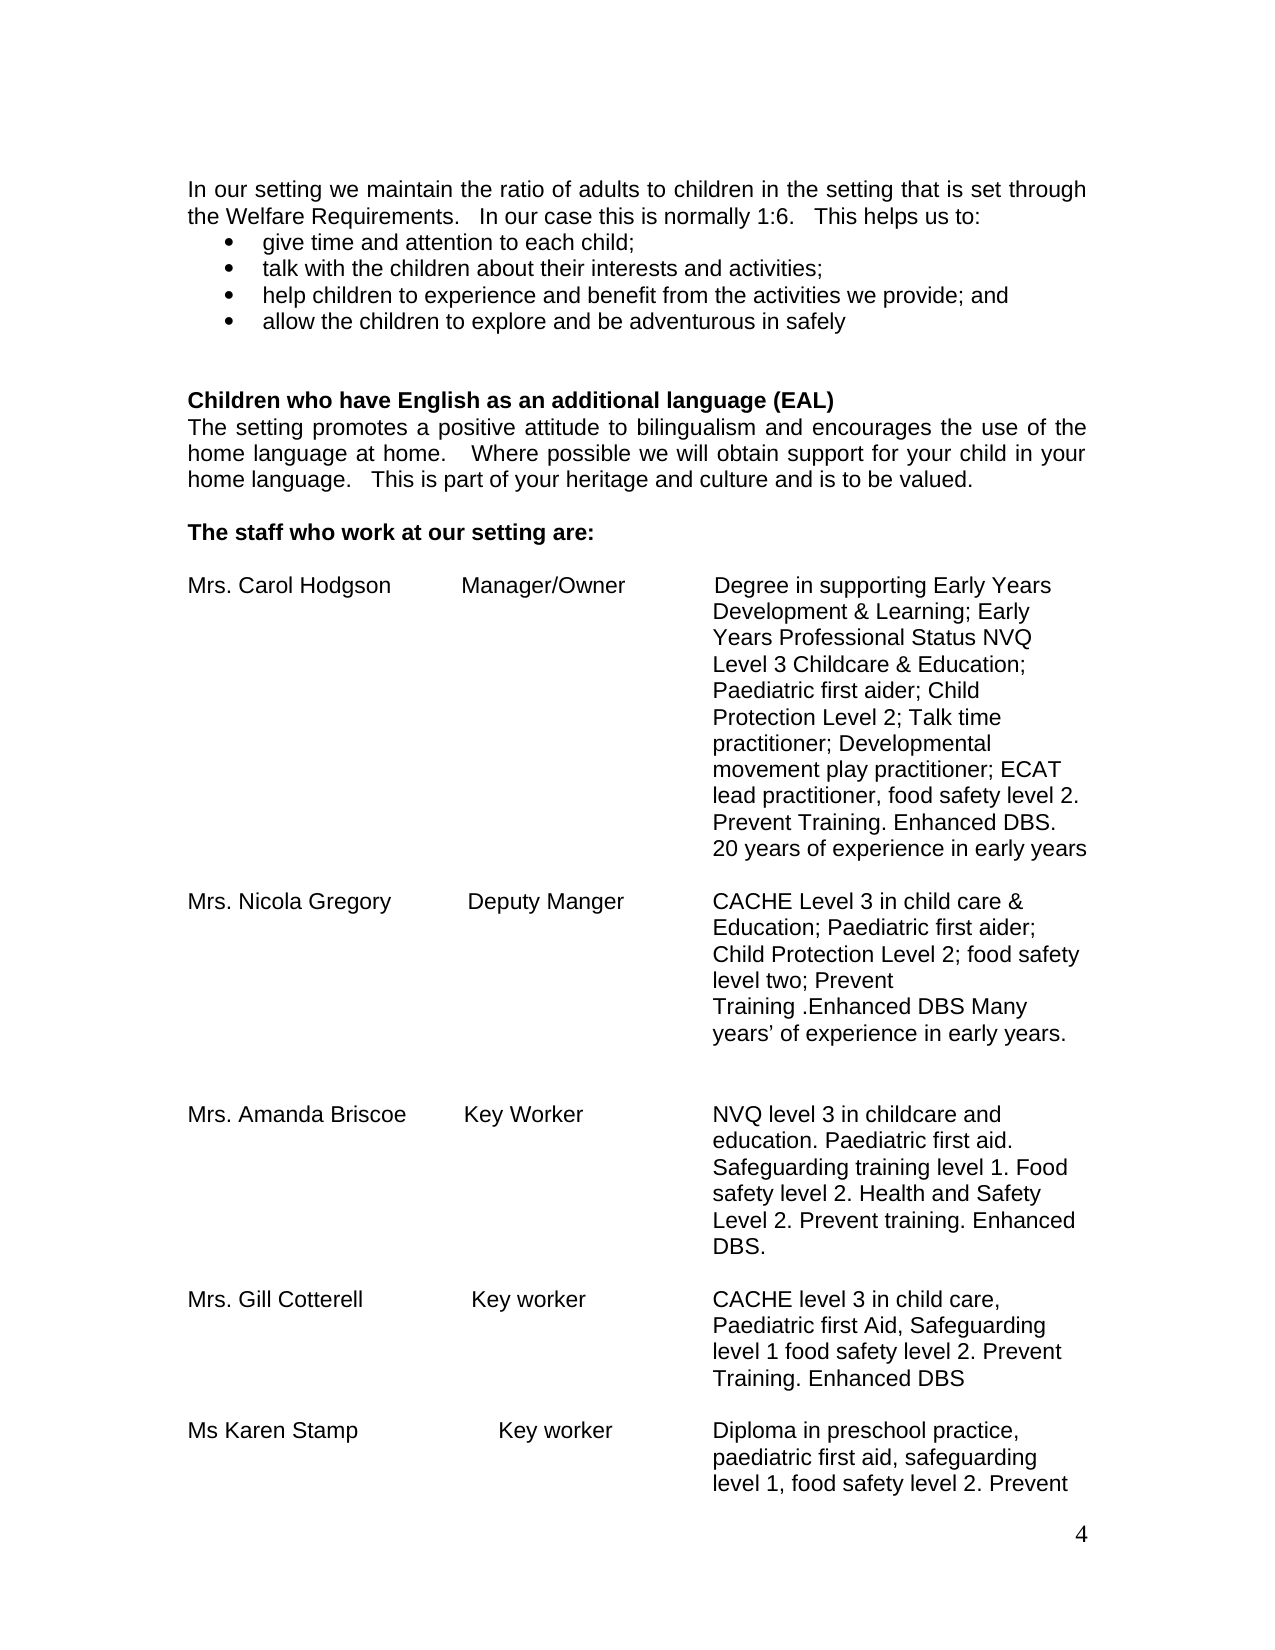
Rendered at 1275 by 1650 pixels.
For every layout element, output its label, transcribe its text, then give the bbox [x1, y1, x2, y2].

list help children to experience and benefit from the activities we provide; and [225, 282, 1087, 308]
text Mrs. Nicola Gregory Deputy Manger CACHE Level 3 in child care & Education; Paediatric first aider; Child Protection Level 2; food safety level two; Prevent Training .Enhanced DBS Many years’ of experience in early years. [187, 888, 1087, 1046]
list give time and attention to each child; [225, 229, 1087, 255]
list talk with the children about their interests and activities; [225, 255, 1087, 282]
text Mrs. Gill Cotterell Key worker CACHE level 3 in child care, Paediatric first Aid, Safeguarding level 1 food safety level 2. Prevent Training. Enhanced DBS [187, 1286, 1087, 1391]
text The staff who work at our setting are: [187, 519, 1087, 545]
text Mrs. Carol Hodgson Manager/Owner Degree in supporting Early Years [187, 572, 1087, 598]
list allow the children to explore and be adventurous in safely [225, 308, 1087, 334]
text Development & Learning; Early Years Professional Status NVQ Level 3 Childcare & Education; Paediatric first aider; Child Protection Level 2; Talk time practitioner; Developmental movement play practitioner; ECAT lead practitioner, food safety level 2. Prevent Training. Enhanced DBS. 20 years of experience in early years [469, 598, 1087, 862]
text Children who have English as an additional language (EAL) [187, 387, 1087, 413]
text Mrs. Amanda Briscoe Key Worker NVQ level 3 in childcare and education. Paediatric first aid. Safeguarding training level 1. Food safety level 2. Health and Safety Level 2. Prevent training. Enhanced DBS. [187, 1101, 1087, 1259]
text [187, 1417, 1087, 1496]
text In our setting we maintain the ratio of adults to children in the setting that is set through the Welfare Requirements. In our case this is normally 1:6. This helps us to: [187, 176, 1087, 229]
text The setting promotes a positive attitude to bilingualism and encourages the use of the home language at home. Where possible we will obtain support for your child in your home language. This is part of your heritage and culture and is to be valued. [187, 413, 1087, 493]
